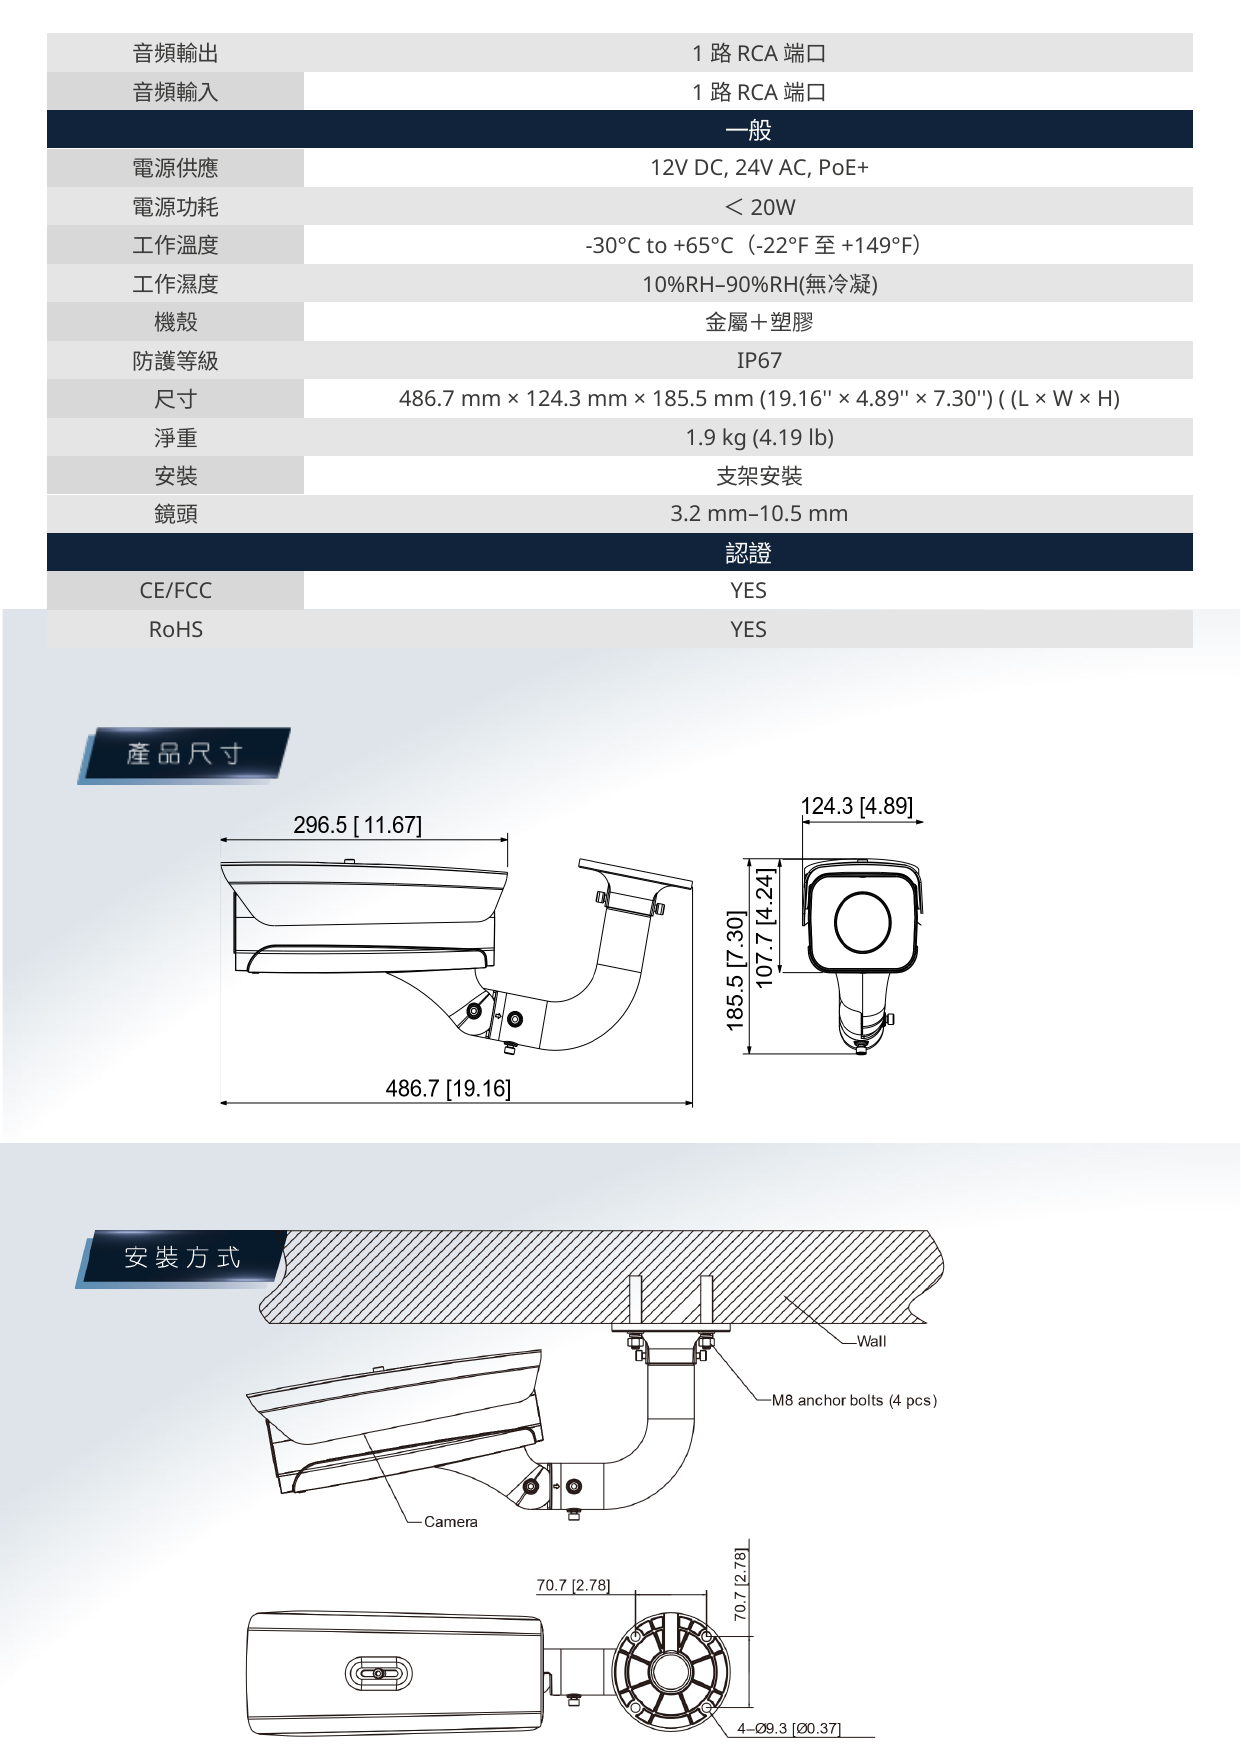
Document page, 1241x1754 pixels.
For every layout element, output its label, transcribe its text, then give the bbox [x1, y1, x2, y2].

table_cell 認證 [304, 533, 1193, 571]
table_cell 支架安裝 [304, 456, 1193, 494]
table_cell 1 路 RCA 端口 [304, 72, 1193, 110]
table_cell 機殼 [47, 302, 304, 341]
table_cell 3.2 mm–10.5 mm [304, 495, 1193, 533]
table_cell 安裝 [47, 456, 304, 494]
table_cell 1 路 RCA 端口 [304, 33, 1193, 72]
table_cell 工作溫度 [47, 225, 304, 264]
table_cell 電源功耗 [47, 187, 304, 225]
table_cell 尺寸 [47, 379, 304, 418]
table_cell [47, 110, 304, 148]
table_cell CE/FCC [47, 571, 304, 610]
table_cell IP67 [304, 341, 1193, 379]
table_cell -30°C to +65°C（-22°F 至 +149°F） [304, 225, 1193, 264]
picture [0, 609, 1241, 1754]
table_cell 10%RH–90%RH(無冷凝) [304, 264, 1193, 302]
table_cell [47, 533, 304, 571]
table_cell 電源供應 [47, 149, 304, 187]
table_cell 工作濕度 [47, 264, 304, 302]
table_cell YES [304, 610, 1193, 648]
table_cell 防護等級 [47, 341, 304, 379]
table_cell ＜ 20W [304, 187, 1193, 225]
table_cell 1.9 kg (4.19 lb) [304, 418, 1193, 456]
table_cell 12V DC, 24V AC, PoE+ [304, 149, 1193, 187]
table_cell 一般 [304, 110, 1193, 148]
table_cell 音頻輸入 [47, 72, 304, 110]
table_cell 486.7 mm × 124.3 mm × 185.5 mm (19.16'' × 4.89'' × 7.30'') ( (L × W × H) [304, 379, 1193, 418]
table_cell 鏡頭 [47, 495, 304, 533]
table_cell YES [304, 571, 1193, 610]
table_cell 金屬＋塑膠 [304, 302, 1193, 341]
table_cell 音頻輸出 [47, 33, 304, 72]
table_cell RoHS [47, 610, 304, 648]
table_cell 淨重 [47, 418, 304, 456]
